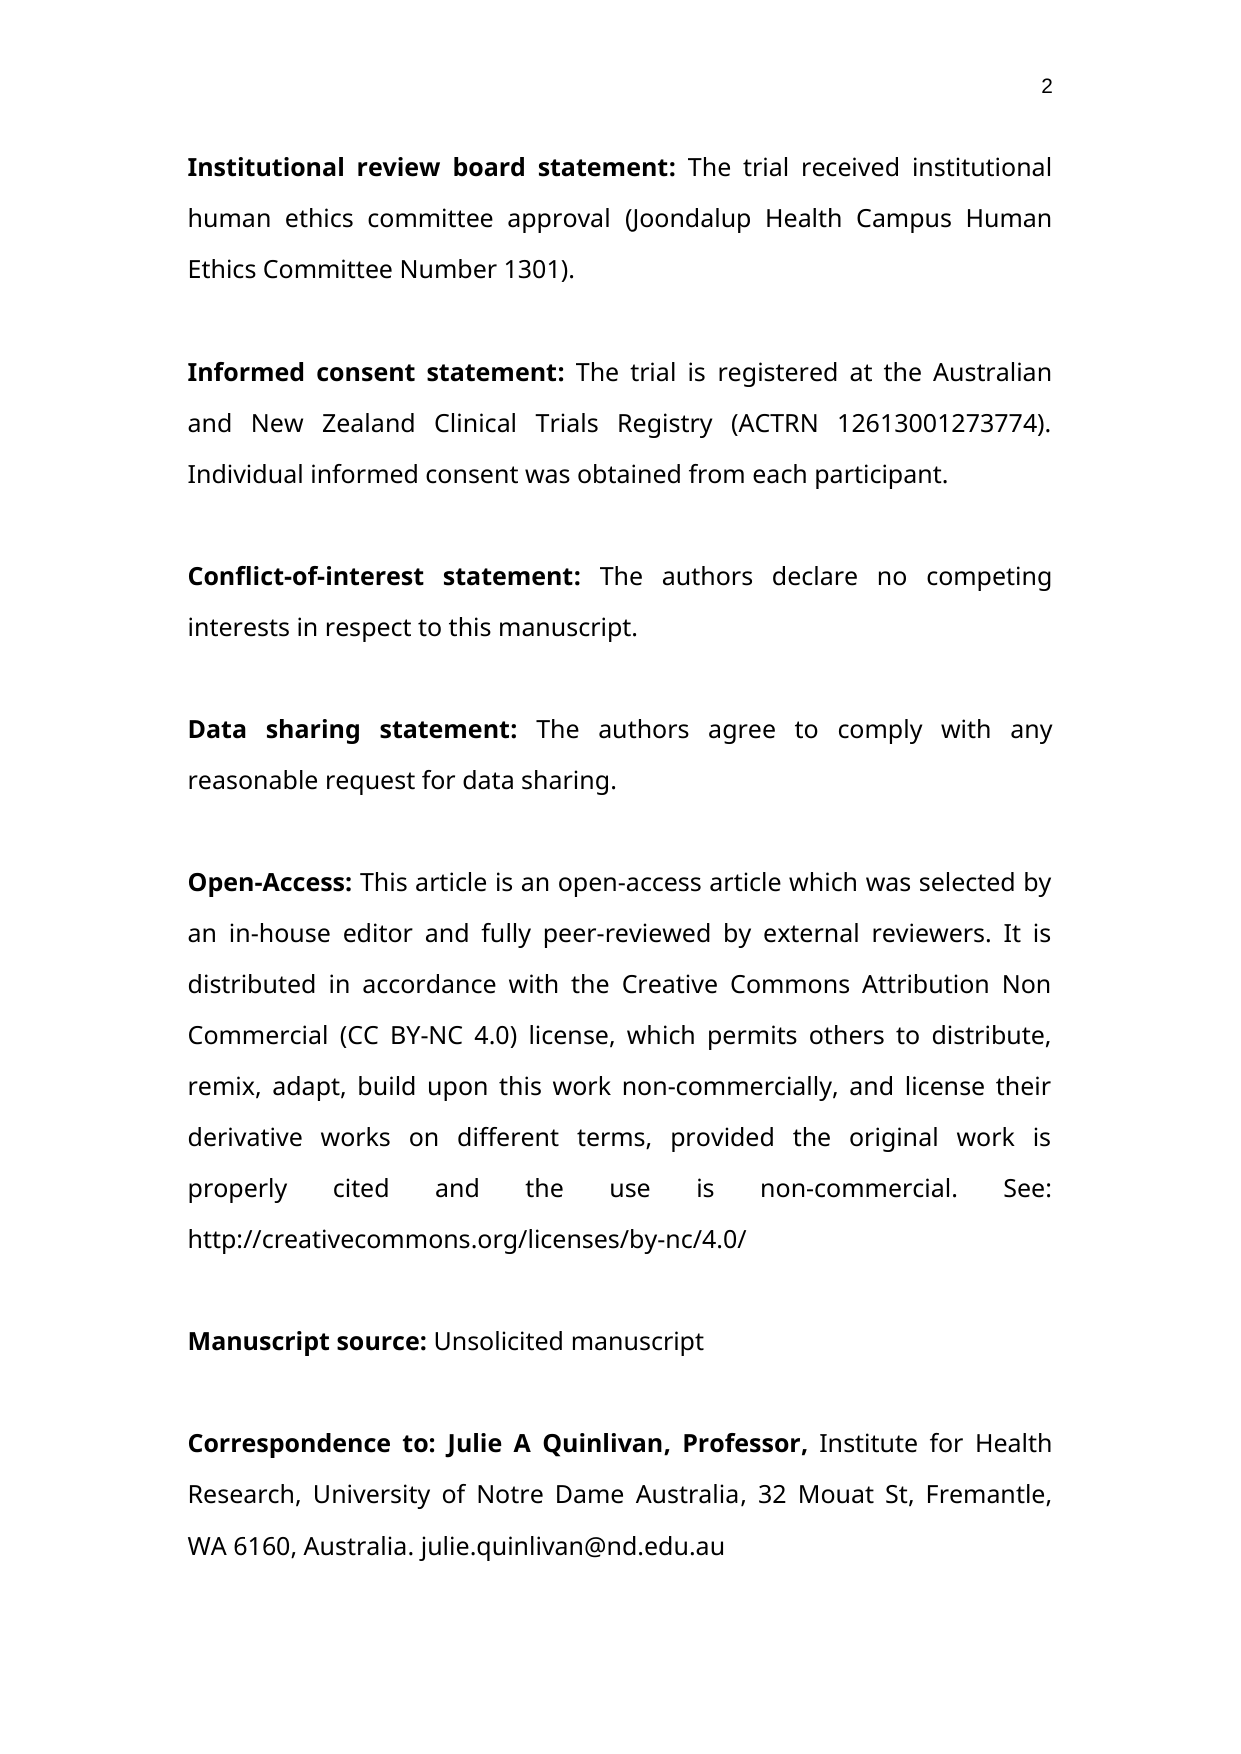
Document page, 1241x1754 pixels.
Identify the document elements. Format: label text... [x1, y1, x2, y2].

text Conflict-of-interest statement: The authors declare no competing interests in respect to this manuscript. [187, 558, 1053, 643]
text Data sharing statement: The authors agree to comply with any reasonable request for data sharing. [187, 711, 1053, 797]
text Open-Access: This article is an open-access article which was selected by an in-house editor and fully peer-reviewed by external reviewers. It is distributed in accordance with the Creative Commons Attribution Non Commercial (CC BY-NC 4.0) license, which permits others to distribute, remix, adapt, build upon this work non-commercially, and license their derivative works on different terms, provided the original work is properly cited and the use is non-commercial. See: http://creativecommons.org/licenses/by-nc/4.0/ [187, 864, 1053, 1256]
text Manuscript source: Unsolicited manuscript [187, 1324, 1053, 1358]
text Correspondence to: Julie A Quinlivan, Professor, Institute for Health Research, University of Notre Dame Australia, 32 Mouat St, Fremantle, WA 6160, Australia. julie.quinlivan@nd.edu.au [187, 1426, 1053, 1562]
text Informed consent statement: The trial is registered at the Australian and New Zealand Clinical Trials Registry (ACTRN 12613001273774). Individual informed consent was obtained from each participant. [187, 354, 1053, 490]
text Institutional review board statement: The trial received institutional human ethics committee approval (Joondalup Health Campus Human Ethics Committee Number 1301). [187, 150, 1053, 286]
